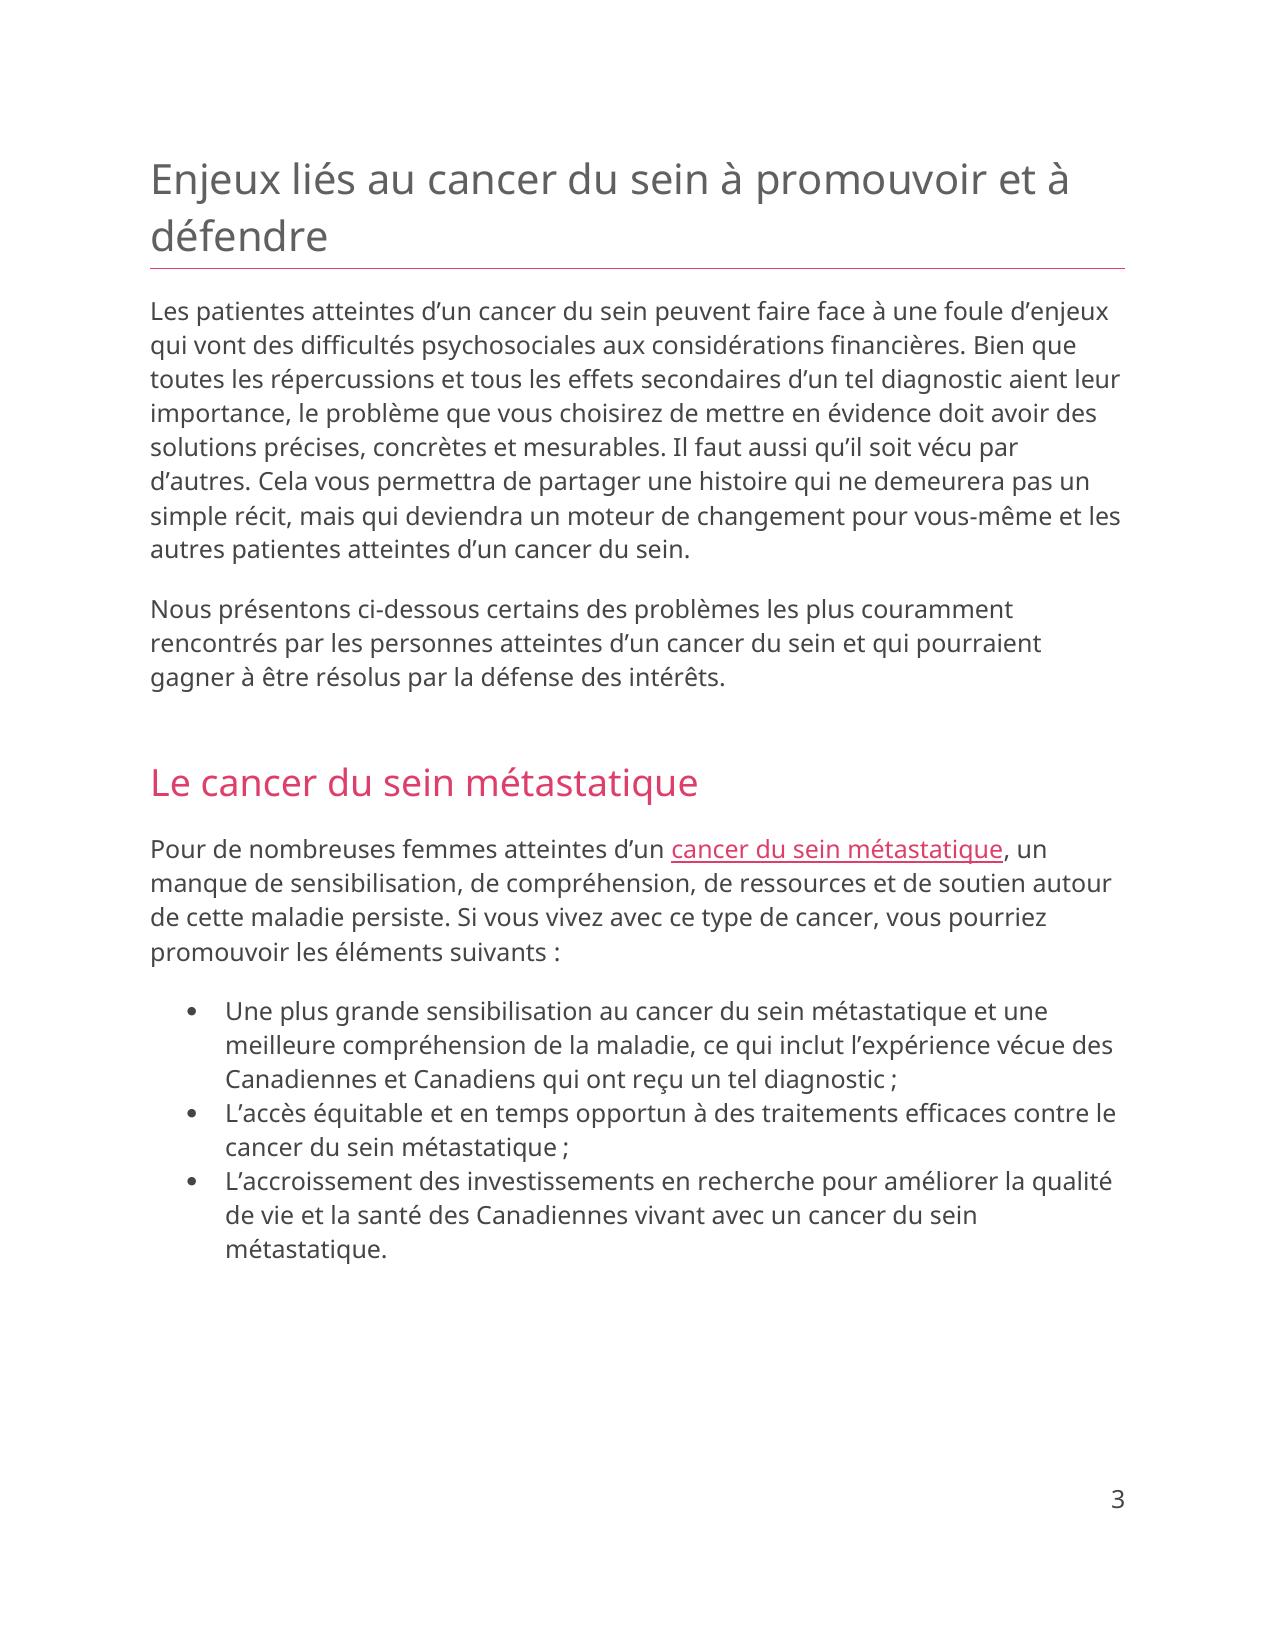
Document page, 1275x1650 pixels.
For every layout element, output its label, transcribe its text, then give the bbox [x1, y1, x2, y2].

list Une plus grande sensibilisation au cancer du sein métastatique et une meilleure compréhension de la maladie, ce qui inclut l’expérience vécue des Canadiennes et Canadiens qui ont reçu un tel diagnostic ; [187, 993, 1125, 1095]
text Nous présentons ci-dessous certains des problèmes les plus couramment rencontrés par les personnes atteintes d’un cancer du sein et qui pourraient gagner à être résolus par la défense des intérêts. [150, 591, 1125, 693]
list L’accès équitable et en temps opportun à des traitements efficaces contre le cancer du sein métastatique ; [187, 1095, 1125, 1163]
list L’accroissement des investissements en recherche pour améliorer la qualité de vie et la santé des Canadiennes vivant avec un cancer du sein métastatique. [187, 1163, 1125, 1266]
text Les patientes atteintes d’un cancer du sein peuvent faire face à une foule d’enjeux qui vont des difficultés psychosociales aux considérations financières. Bien que toutes les répercussions et tous les effets secondaires d’un tel diagnostic aient leur importance, le problème que vous choisirez de mettre en évidence doit avoir des solutions précises, concrètes et mesurables. Il faut aussi qu’il soit vécu par d’autres. Cela vous permettra de partager une histoire qui ne demeurera pas un simple récit, mais qui deviendra un moteur de changement pour vous-même et les autres patientes atteintes d’un cancer du sein. [150, 294, 1125, 566]
subtitle Le cancer du sein métastatique [150, 756, 1125, 807]
subtitle Enjeux liés au cancer du sein à promouvoir et à défendre [150, 150, 1125, 268]
text Pour de nombreuses femmes atteintes d’un cancer du sein métastatique, un manque de sensibilisation, de compréhension, de ressources et de soutien autour de cette maladie persiste. Si vous vivez avec ce type de cancer, vous pourriez promouvoir les éléments suivants : [150, 832, 1125, 968]
